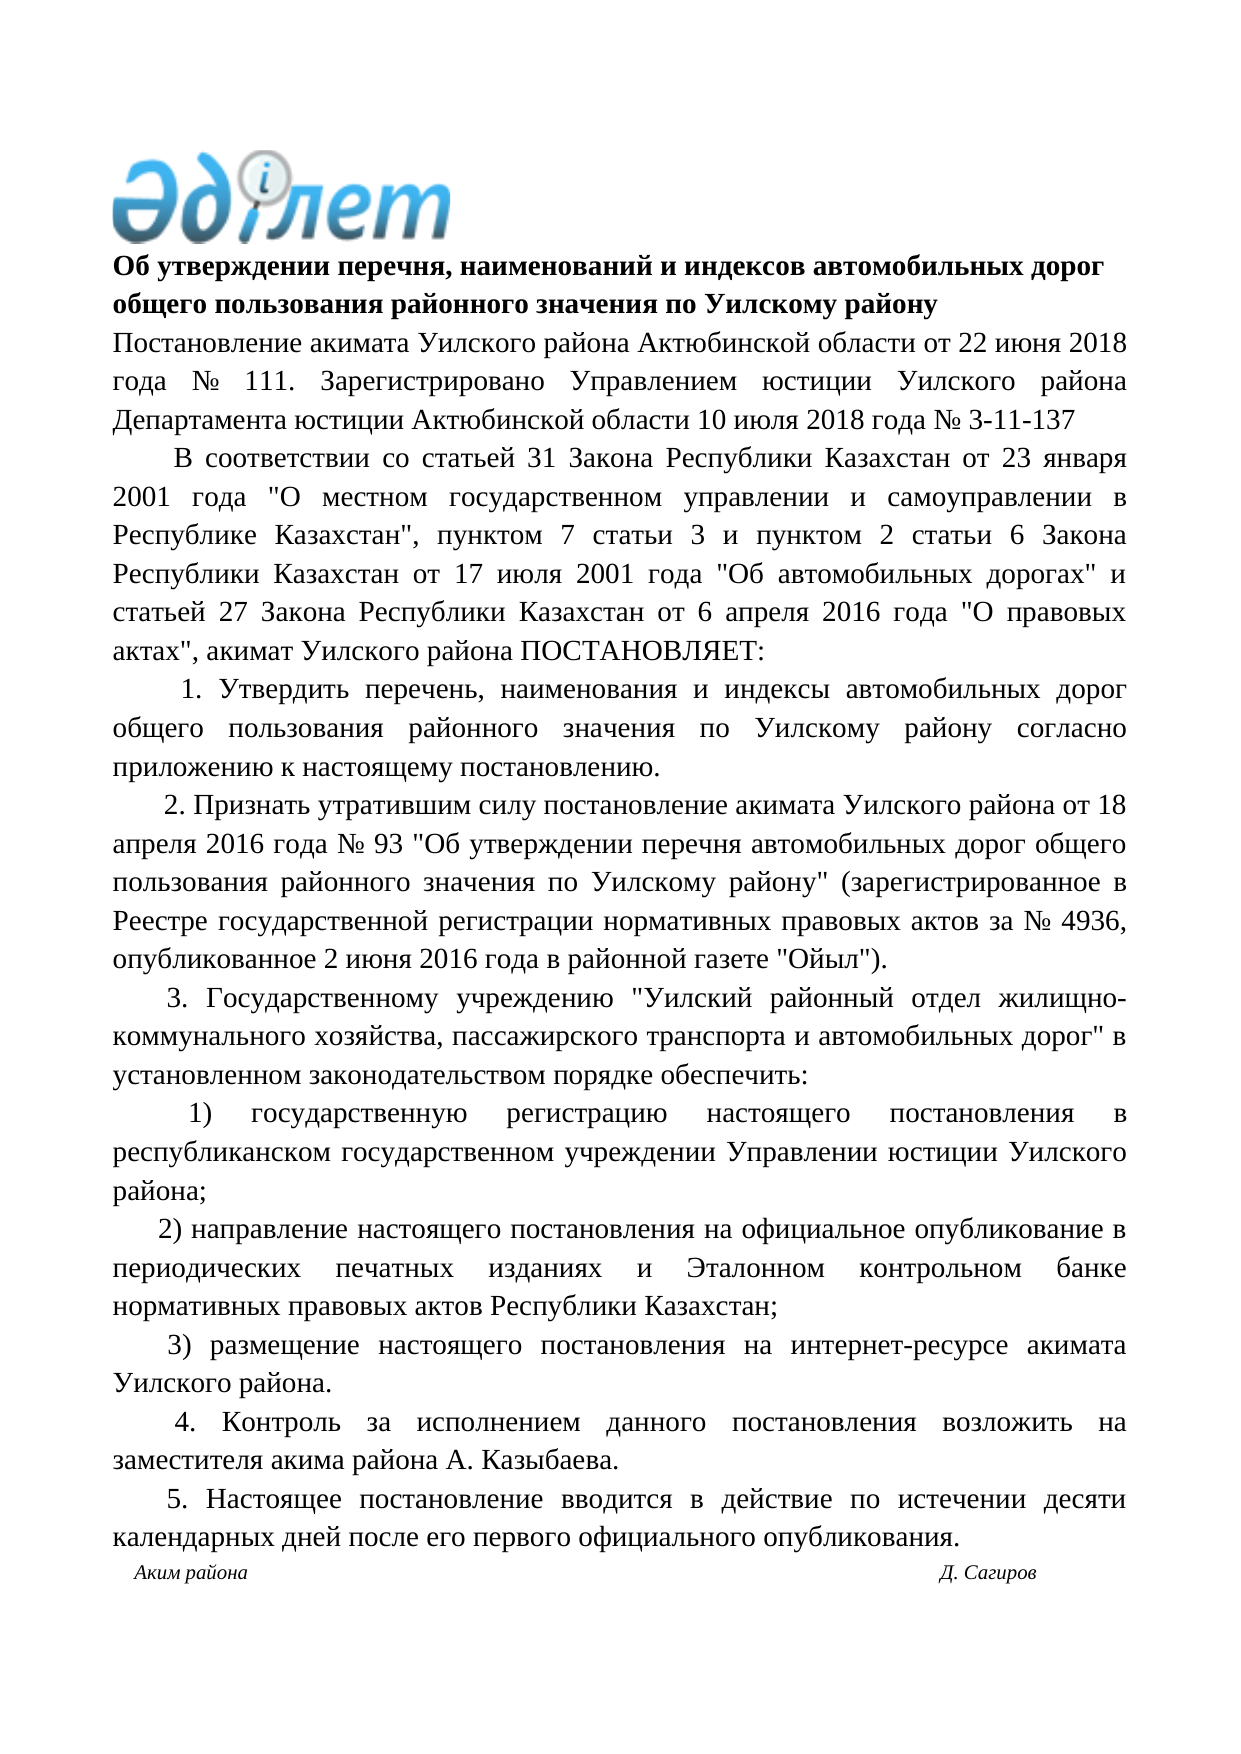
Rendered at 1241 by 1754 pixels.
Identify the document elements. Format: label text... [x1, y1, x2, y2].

text Об утверждении перечня, наименований и индексов автомобильных дорог общего пользования районного значения по Уилскому району [112, 248, 1128, 320]
text 2) направление настоящего постановления на официальное опубликование в периодических печатных изданиях и Эталонном контрольном банке нормативных правовых актов Республики Казахстан; [112, 1211, 1128, 1322]
text Постановление акимата Уилского района Актюбинской области от 22 июня 2018 года № 111. Зарегистрировано Управлением юстиции Уилского района Департамента юстиции Актюбинской области 10 июля 2018 года № 3-11-137 [112, 325, 1128, 435]
text В соответствии со статьей 31 Закона Республики Казахстан от 23 января 2001 года "О местном государственном управлении и самоуправлении в Республике Казахстан", пунктом 7 статьи 3 и пунктом 2 статьи 6 Закона Республики Казахстан от 17 июля 2001 года "Об автомобильных дорогах" и статьей 27 Закона Республики Казахстан от 6 апреля 2016 года "О правовых актах", акимат Уилского района ПОСТАНОВЛЯЕТ: [112, 440, 1128, 667]
picture [112, 150, 451, 244]
text 4. Контроль за исполнением данного постановления возложить на заместителя акима района А. Казыбаева. [112, 1404, 1128, 1476]
text 3. Государственному учреждению "Уилский районный отдел жилищно-коммунального хозяйства, пассажирского транспорта и автомобильных дорог" в установленном законодательством порядке обеспечить: [112, 980, 1128, 1091]
table_header Д. Сагиров [939, 1558, 1240, 1589]
text 5. Настоящее постановление вводится в действие по истечении десяти календарных дней после его первого официального опубликования. [112, 1481, 1128, 1553]
text 2. Признать утратившим силу постановление акимата Уилского района от 18 апреля 2016 года № 93 "Об утверждении перечня автомобильных дорог общего пользования районного значения по Уилскому району" (зарегистрированное в Реестре государственной регистрации нормативных правовых актов за № 4936, опубликованное 2 июня 2016 года в районной газете "Ойыл"). [112, 787, 1128, 975]
text 1. Утвердить перечень, наименования и индексы автомобильных дорог общего пользования районного значения по Уилскому району согласно приложению к настоящему постановлению. [112, 672, 1128, 782]
table_header Аким района [101, 1558, 939, 1589]
text 1) государственную регистрацию настоящего постановления в республиканском государственном учреждении Управлении юстиции Уилского района; [112, 1096, 1128, 1206]
text 3) размещение настоящего постановления на интернет-ресурсе акимата Уилского района. [112, 1327, 1128, 1399]
